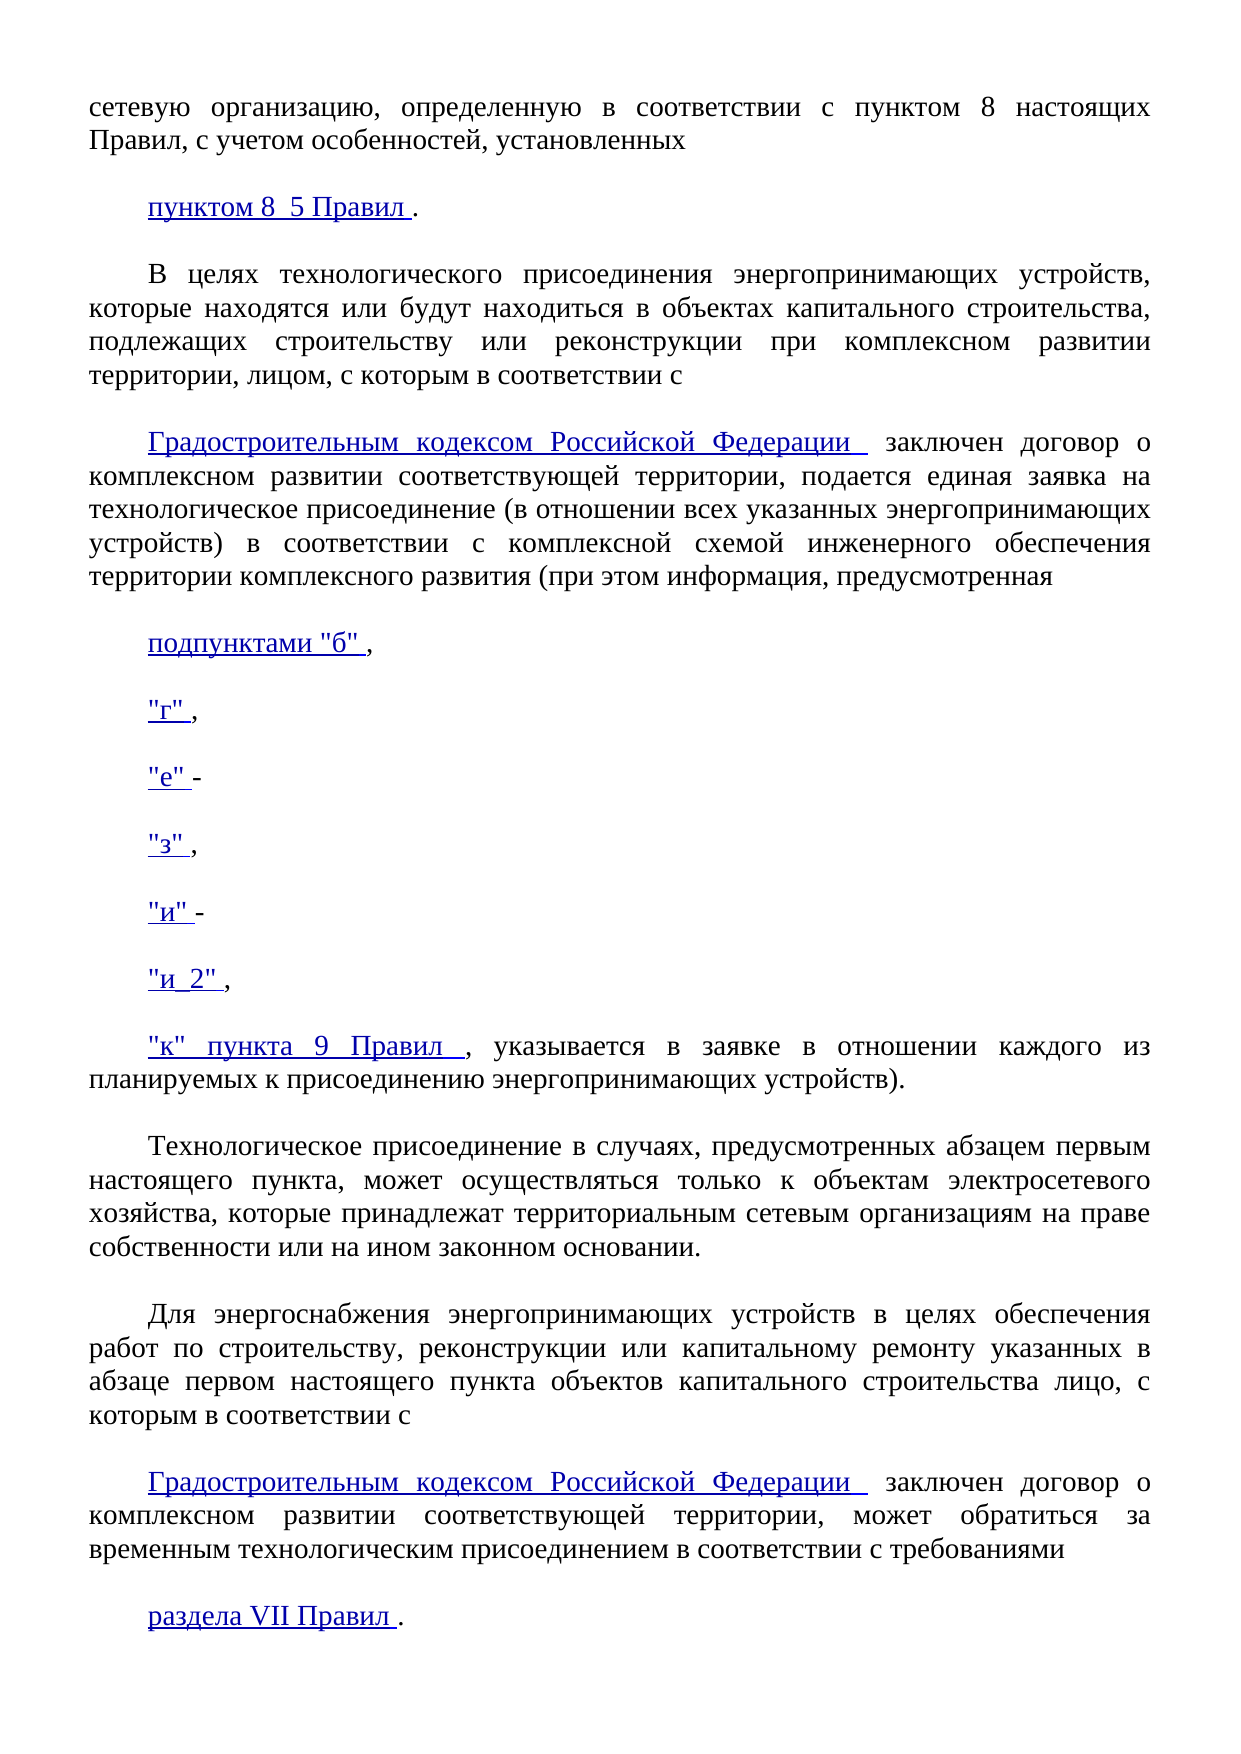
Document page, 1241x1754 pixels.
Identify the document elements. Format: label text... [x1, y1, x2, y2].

text Градостроительным кодексом Российской Федерации заключен договор о комплексном развитии соответствующей территории, подается единая заявка на технологическое присоединение (в отношении всех указанных энергопринимающих устройств) в соответствии с комплексной схемой инженерного обеспечения территории комплексного развития (при этом информация, предусмотренная [89, 424, 1152, 592]
text подпунктами "б" , [89, 625, 1152, 659]
text пунктом 8_5 Правил . [89, 189, 1152, 223]
text "г" , [89, 692, 1152, 726]
text "и" - [89, 894, 1152, 927]
text Технологическое присоединение в случаях, предусмотренных абзацем первым настоящего пункта, может осуществляться только к объектам электросетевого хозяйства, которые принадлежат территориальным сетевым организациям на праве собственности или на ином законном основании. [89, 1128, 1152, 1263]
text "к" пункта 9 Правил , указывается в заявке в отношении каждого из планируемых к присоединению энергопринимающих устройств). [89, 1028, 1152, 1095]
text Для энергоснабжения энергопринимающих устройств в целях обеспечения работ по строительству, реконструкции или капитальному ремонту указанных в абзаце первом настоящего пункта объектов капитального строительства лицо, с которым в соответствии с [89, 1296, 1152, 1430]
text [89, 89, 1152, 156]
text В целях технологического присоединения энергопринимающих устройств, которые находятся или будут находиться в объектах капитального строительства, подлежащих строительству или реконструкции при комплексном развитии территории, лицом, с которым в соответствии с [89, 256, 1152, 391]
text "и_2" , [89, 961, 1152, 994]
text Градостроительным кодексом Российской Федерации заключен договор о комплексном развитии соответствующей территории, может обратиться за временным технологическим присоединением в соответствии с требованиями [89, 1464, 1152, 1564]
text раздела VII Правил . [89, 1598, 1152, 1632]
text "е" - [89, 759, 1152, 793]
text "з" , [89, 827, 1152, 860]
